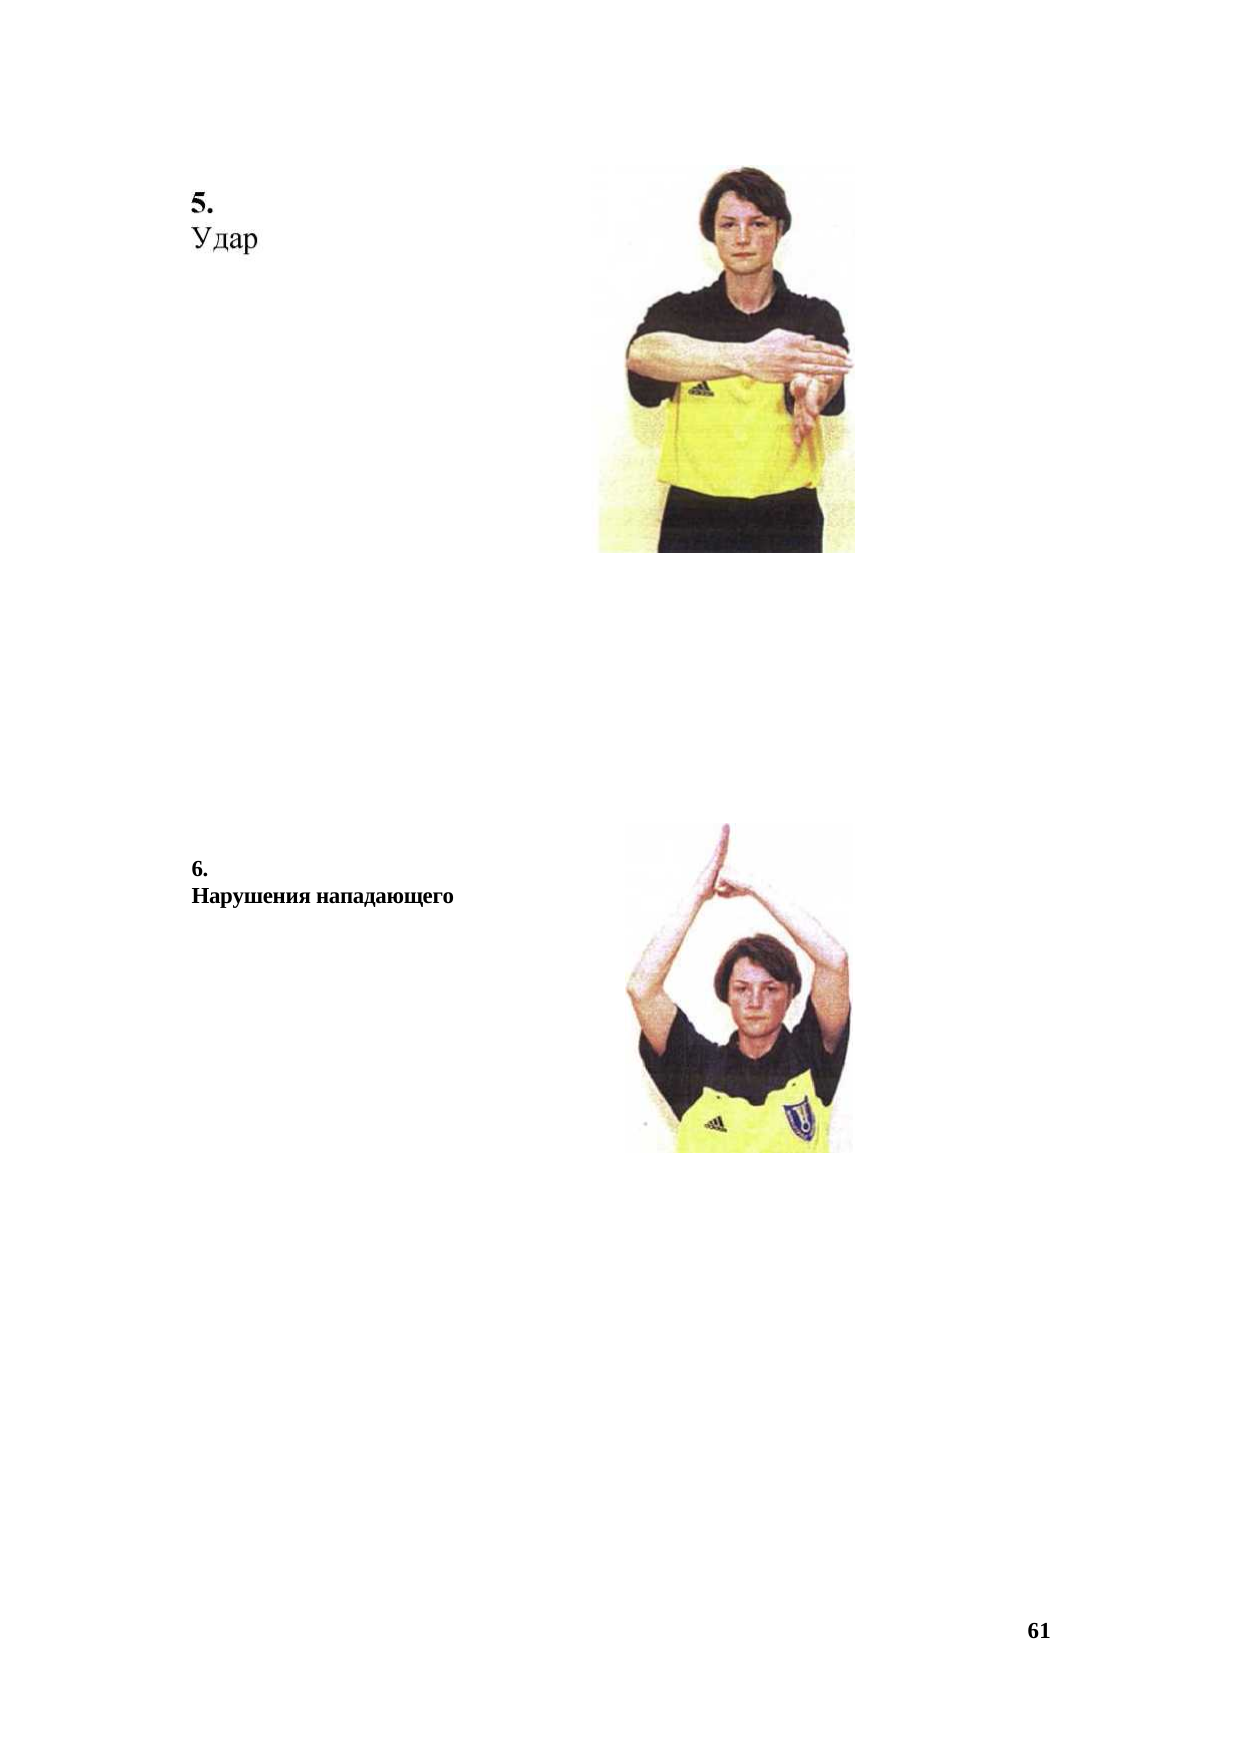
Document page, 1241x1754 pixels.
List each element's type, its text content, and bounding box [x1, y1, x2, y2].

text 6. [191, 858, 625, 881]
picture [191, 165, 855, 553]
picture [625, 823, 853, 1153]
text Нарушения нападающего [191, 886, 625, 908]
text 61 [1027, 1620, 1051, 1643]
